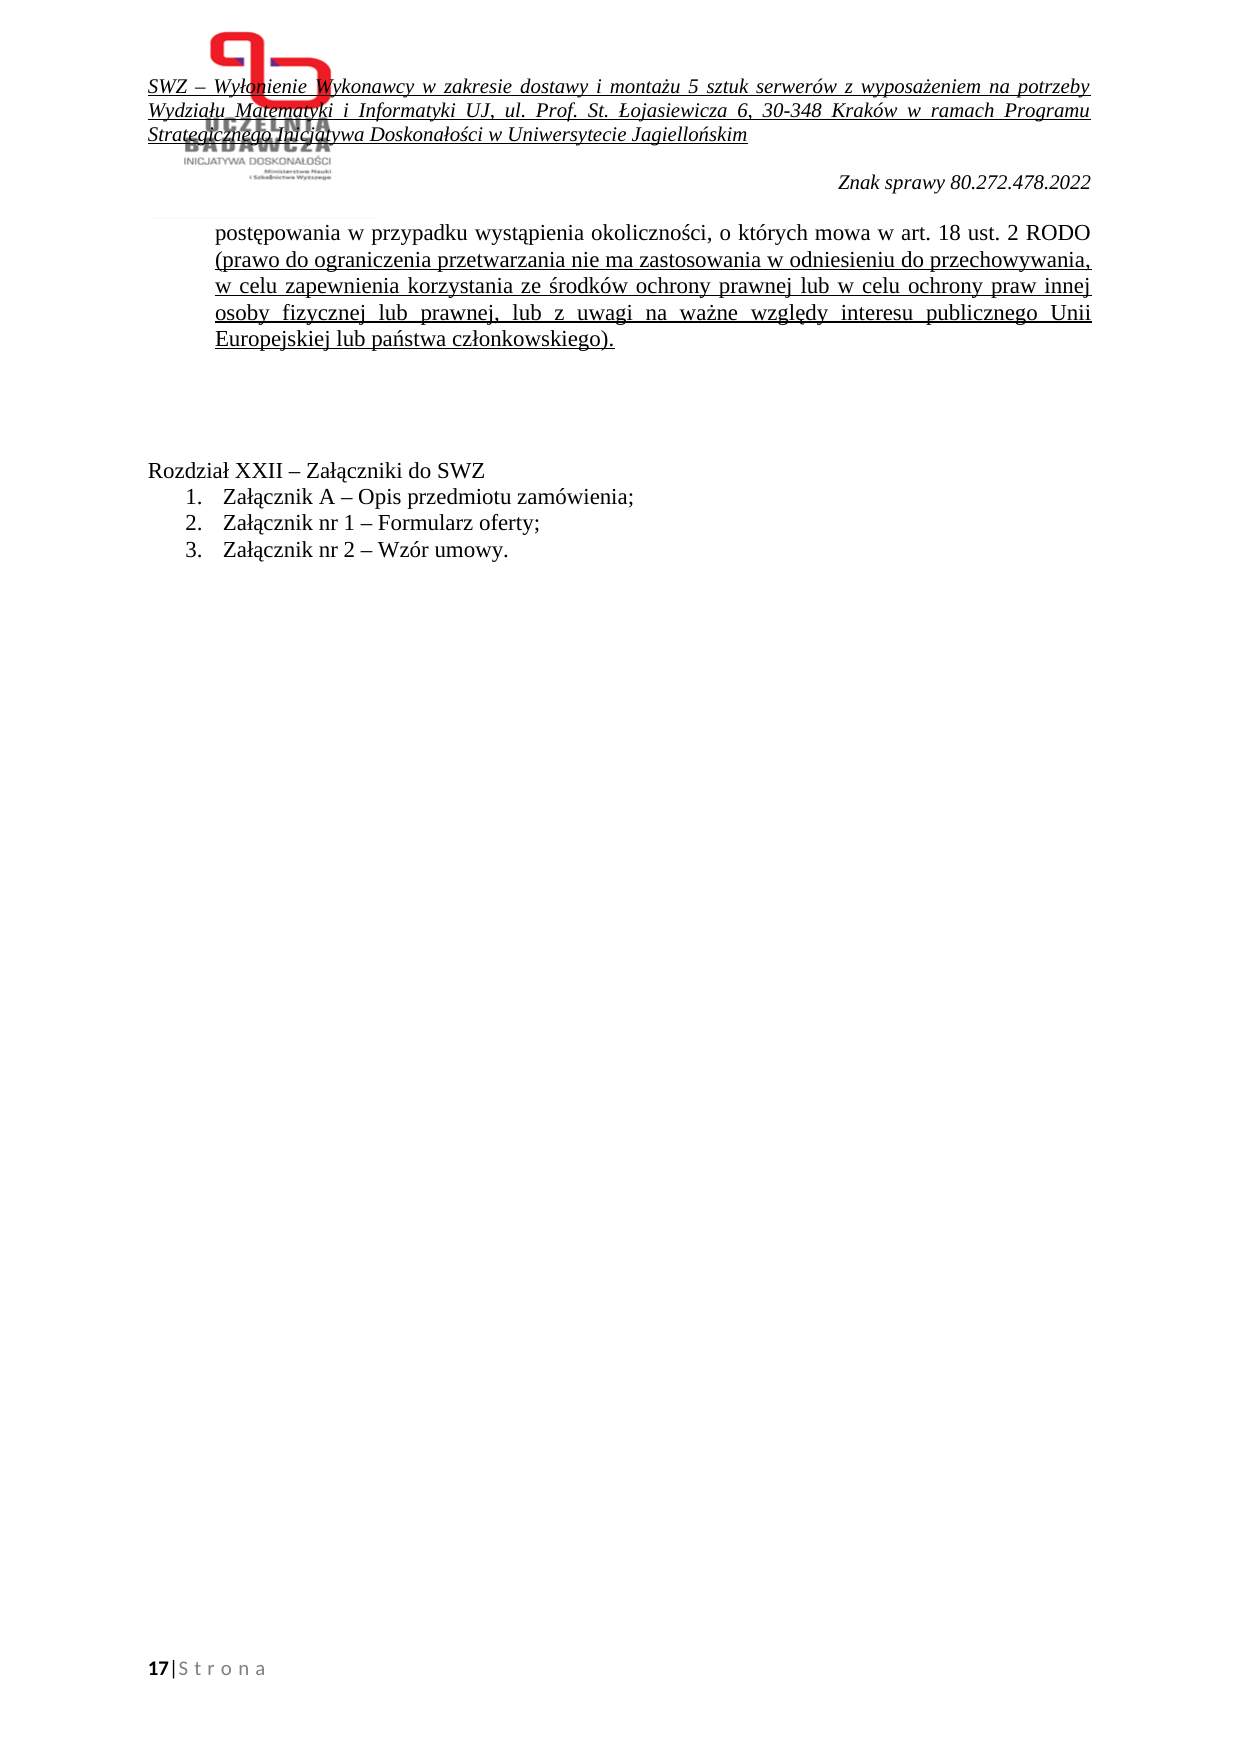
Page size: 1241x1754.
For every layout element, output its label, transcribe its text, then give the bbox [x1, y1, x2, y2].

list Załącznik A – Opis przedmiotu zamówienia; [185, 483, 1093, 509]
picture [147, 120, 377, 143]
list Załącznik nr 2 – Wzór umowy. [185, 536, 1093, 562]
picture [147, 96, 377, 119]
picture [147, 0, 377, 95]
text Rozdział XXII – Załączniki do SWZ [148, 457, 1093, 483]
picture [147, 144, 377, 219]
list Załącznik nr 1 – Formularz oferty; [185, 509, 1093, 536]
picture [373, 128, 377, 140]
